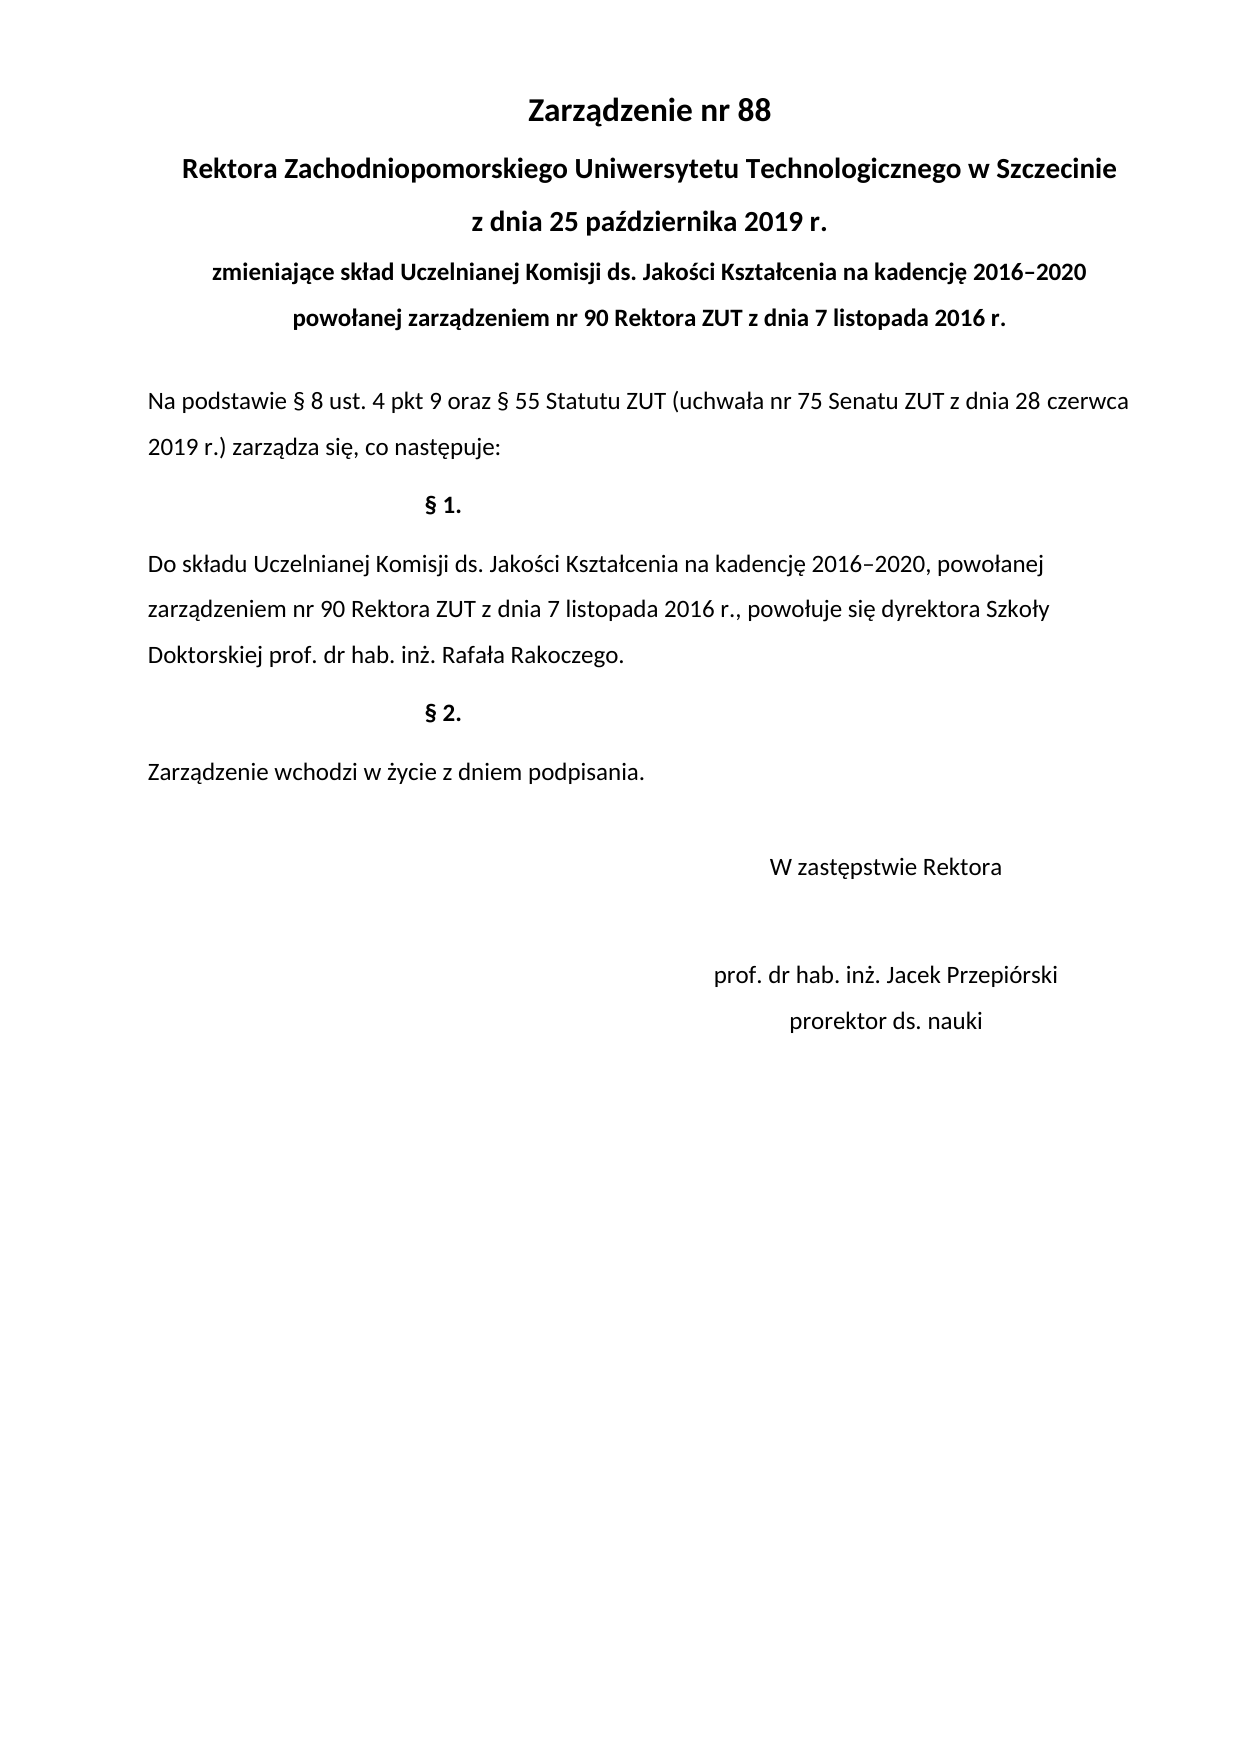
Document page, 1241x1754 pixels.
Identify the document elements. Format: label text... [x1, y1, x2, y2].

text Do składu Uczelnianej Komisji ds. Jakości Kształcenia na kadencję 2016–2020, powołanej zarządzeniem nr 90 Rektora ZUT z dnia 7 listopada 2016 r., powołuje się dyrektora Szkoły Doktorskiej prof. dr hab. inż. Rafała Rakoczego. [148, 548, 1152, 670]
text zmieniające skład Uczelnianej Komisji ds. Jakości Kształcenia na kadencję 2016–2020 powołanej zarządzeniem nr 90 Rektora ZUT z dnia 7 listopada 2016 r. [148, 257, 1152, 333]
text Rektora Zachodniopomorskiego Uniwersytetu Technologicznego w Szczecinie z dnia 25 października 2019 r. [148, 150, 1152, 239]
text W zastępstwie Rektora [620, 851, 1152, 882]
text Zarządzenie nr 88 [148, 89, 1152, 129]
text prof. dr hab. inż. Jacek Przepiórski prorektor ds. nauki [620, 959, 1152, 1036]
text Na podstawie § 8 ust. 4 pkt 9 oraz § 55 Statutu ZUT (uchwała nr 75 Senatu ZUT z dnia 28 czerwca 2019 r.) zarządza się, co następuje: [148, 386, 1152, 462]
text Zarządzenie wchodzi w życie z dniem podpisania. [148, 756, 1167, 786]
